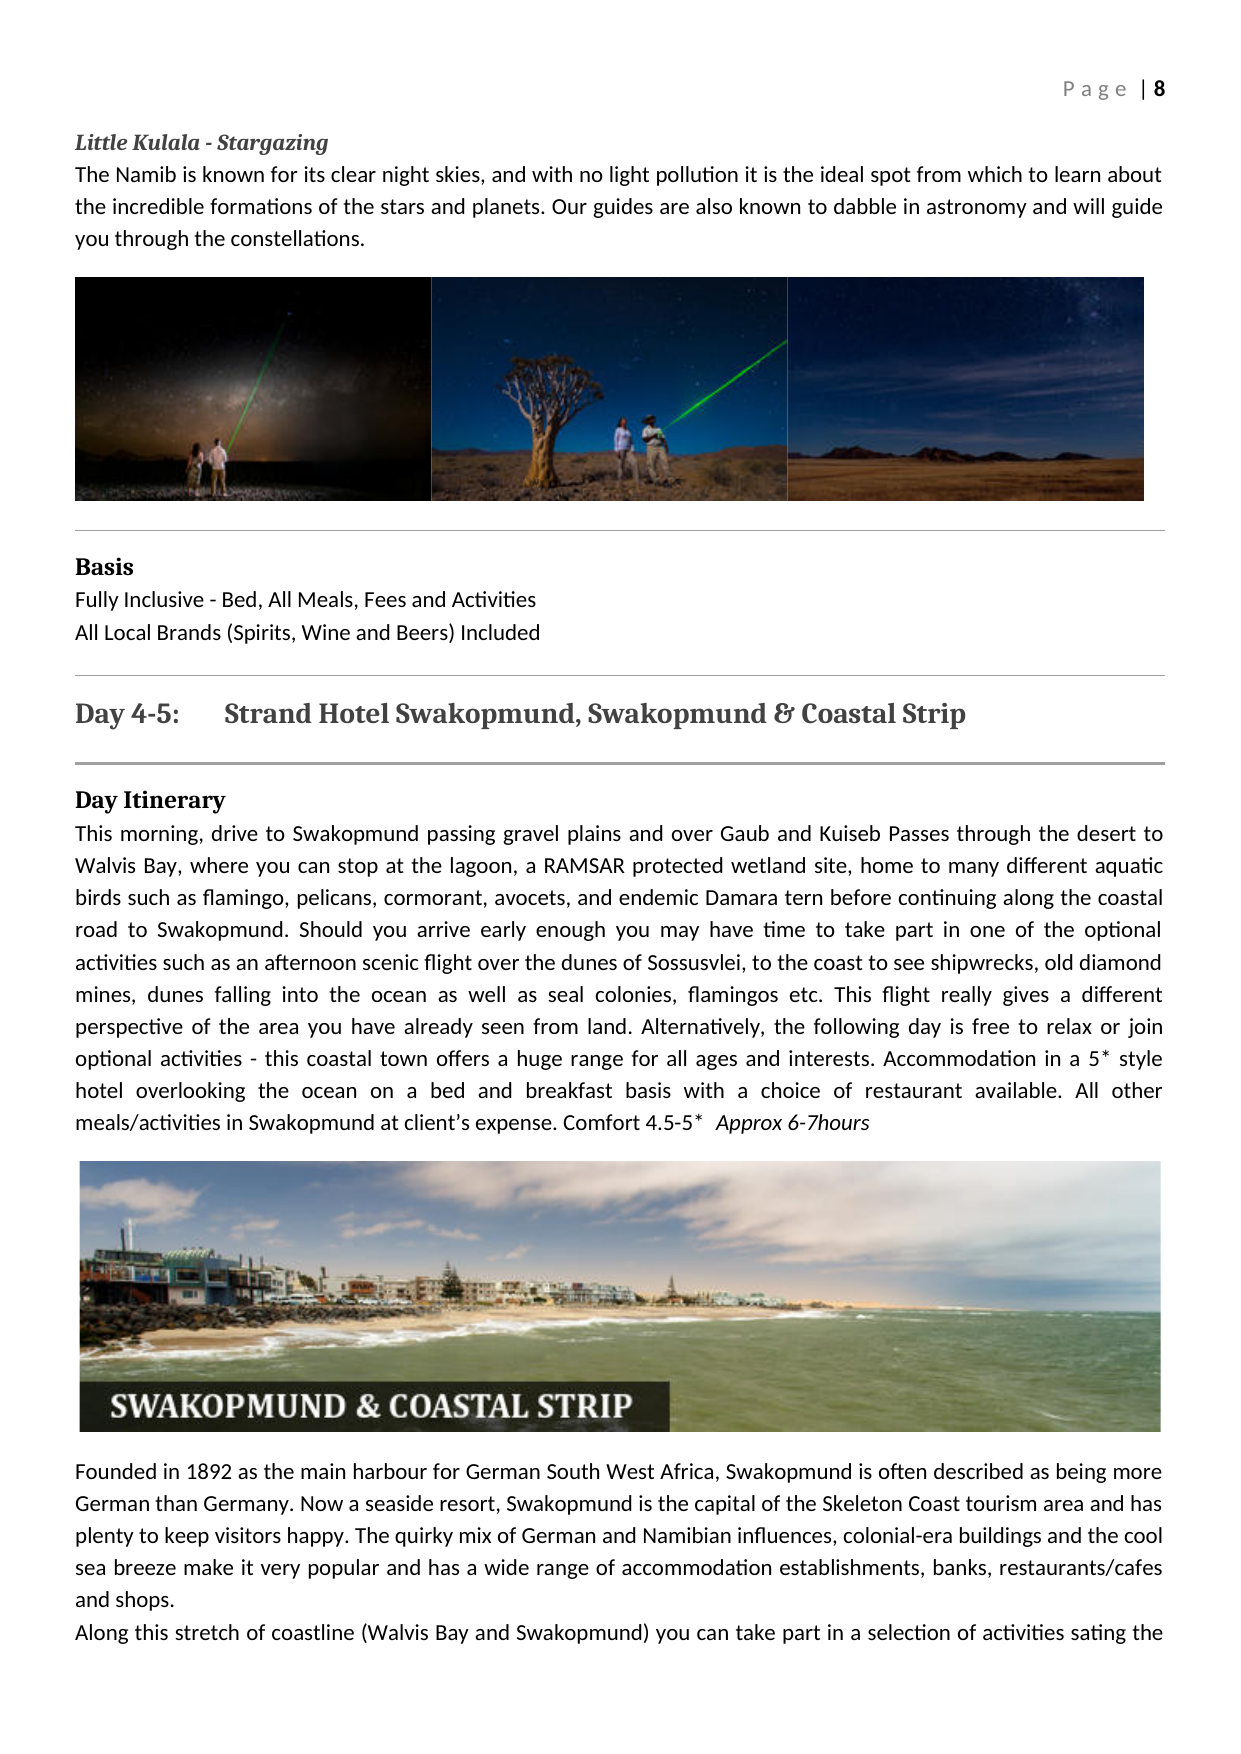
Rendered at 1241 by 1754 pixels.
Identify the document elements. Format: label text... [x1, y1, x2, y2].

subtitle Basis [75, 553, 1165, 581]
text The Namib is known for its clear night skies, and with no light pollution it is the ideal spot from which to learn about the incredible formations of the stars and planets. Our guides are also known to dabble in astronomy and will guide you through the constellations. [75, 160, 1165, 252]
subtitle Day Itinerary [75, 786, 1165, 814]
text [75, 1457, 1165, 1646]
text Fully Inclusive - Bed, All Meals, Fees and Activities All Local Brands (Spirits, Wine and Beers) Included [75, 586, 1165, 646]
subtitle Day 4-5: Strand Hotel Swakopmund, Swakopmund & Coastal Strip [75, 698, 1165, 731]
text This morning, drive to Swakopmund passing gravel plains and over Gaub and Kuiseb Passes through the desert to Walvis Bay, where you can stop at the lagoon, a RAMSAR protected wetland site, home to many different aquatic birds such as flamingo, pelicans, cormorant, avocets, and endemic Damara tern before continuing along the coastal road to Swakopmund. Should you arrive early enough you may have time to take part in one of the optional activities such as an afternoon scenic flight over the dunes of Sossusvlei, to the coast to see shipwrecks, old diamond mines, dunes falling into the ocean as well as seal colonies, flamingos etc. This flight really gives a different perspective of the area you have already seen from land. Alternatively, the following day is free to relax or join optional activities - this coastal town offers a huge range for all ages and interests. Accommodation in a 5* style hotel overlooking the ocean on a bed and breakfast basis with a choice of restaurant available. All other meals/activities in Swakopmund at client’s expense. Comfort 4.5-5* Approx 6-7hours [75, 819, 1165, 1137]
subtitle Little Kulala - Stargazing [75, 130, 1165, 156]
